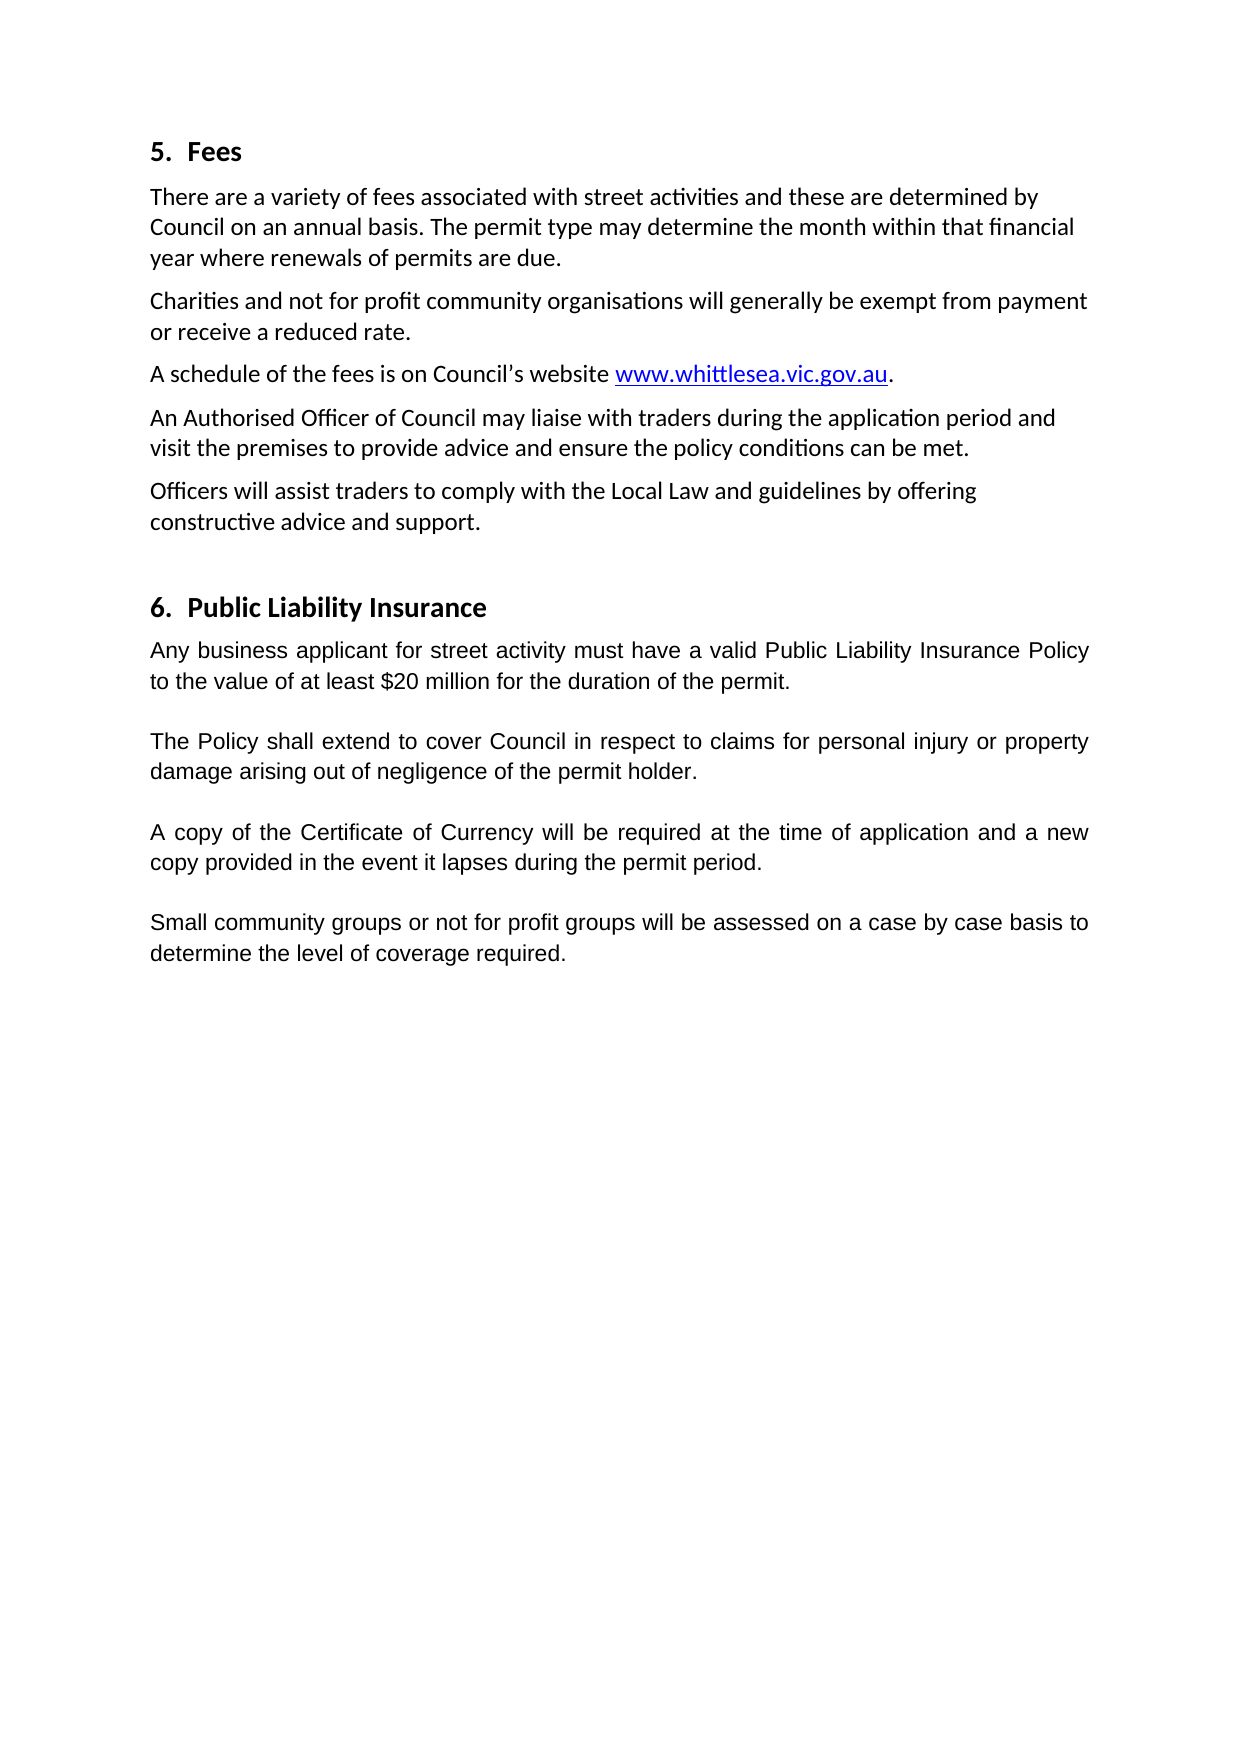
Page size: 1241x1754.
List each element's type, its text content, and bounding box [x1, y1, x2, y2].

list Fees [150, 133, 1090, 168]
text The Policy shall extend to cover Council in respect to claims for personal injury or property damage arising out of negligence of the permit holder. [150, 728, 1090, 784]
text A schedule of the fees is on Council’s website www.whittlesea.vic.gov.au. [150, 359, 1090, 389]
text An Authorised Officer of Council may liaise with traders during the application period and visit the premises to provide advice and ensure the policy conditions can be met. [150, 402, 1090, 463]
text Officers will assist traders to comply with the Local Law and guidelines by offering constructive advice and support. [150, 475, 1090, 536]
text Charities and not for profit community organisations will generally be exempt from payment or receive a reduced rate. [150, 285, 1090, 346]
text Small community groups or not for profit groups will be assessed on a case by case basis to determine the level of coverage required. [150, 909, 1090, 966]
text There are a variety of fees associated with street activities and these are determined by Council on an annual basis. The permit type may determine the month within that financial year where renewals of permits are due. [150, 181, 1090, 273]
text Any business applicant for street activity must have a valid Public Liability Insurance Policy to the value of at least $20 million for the duration of the permit. [150, 637, 1090, 694]
list Public Liability Insurance [150, 589, 1090, 625]
text A copy of the Certificate of Currency will be required at the time of application and a new copy provided in the event it lapses during the permit period. [150, 819, 1090, 875]
